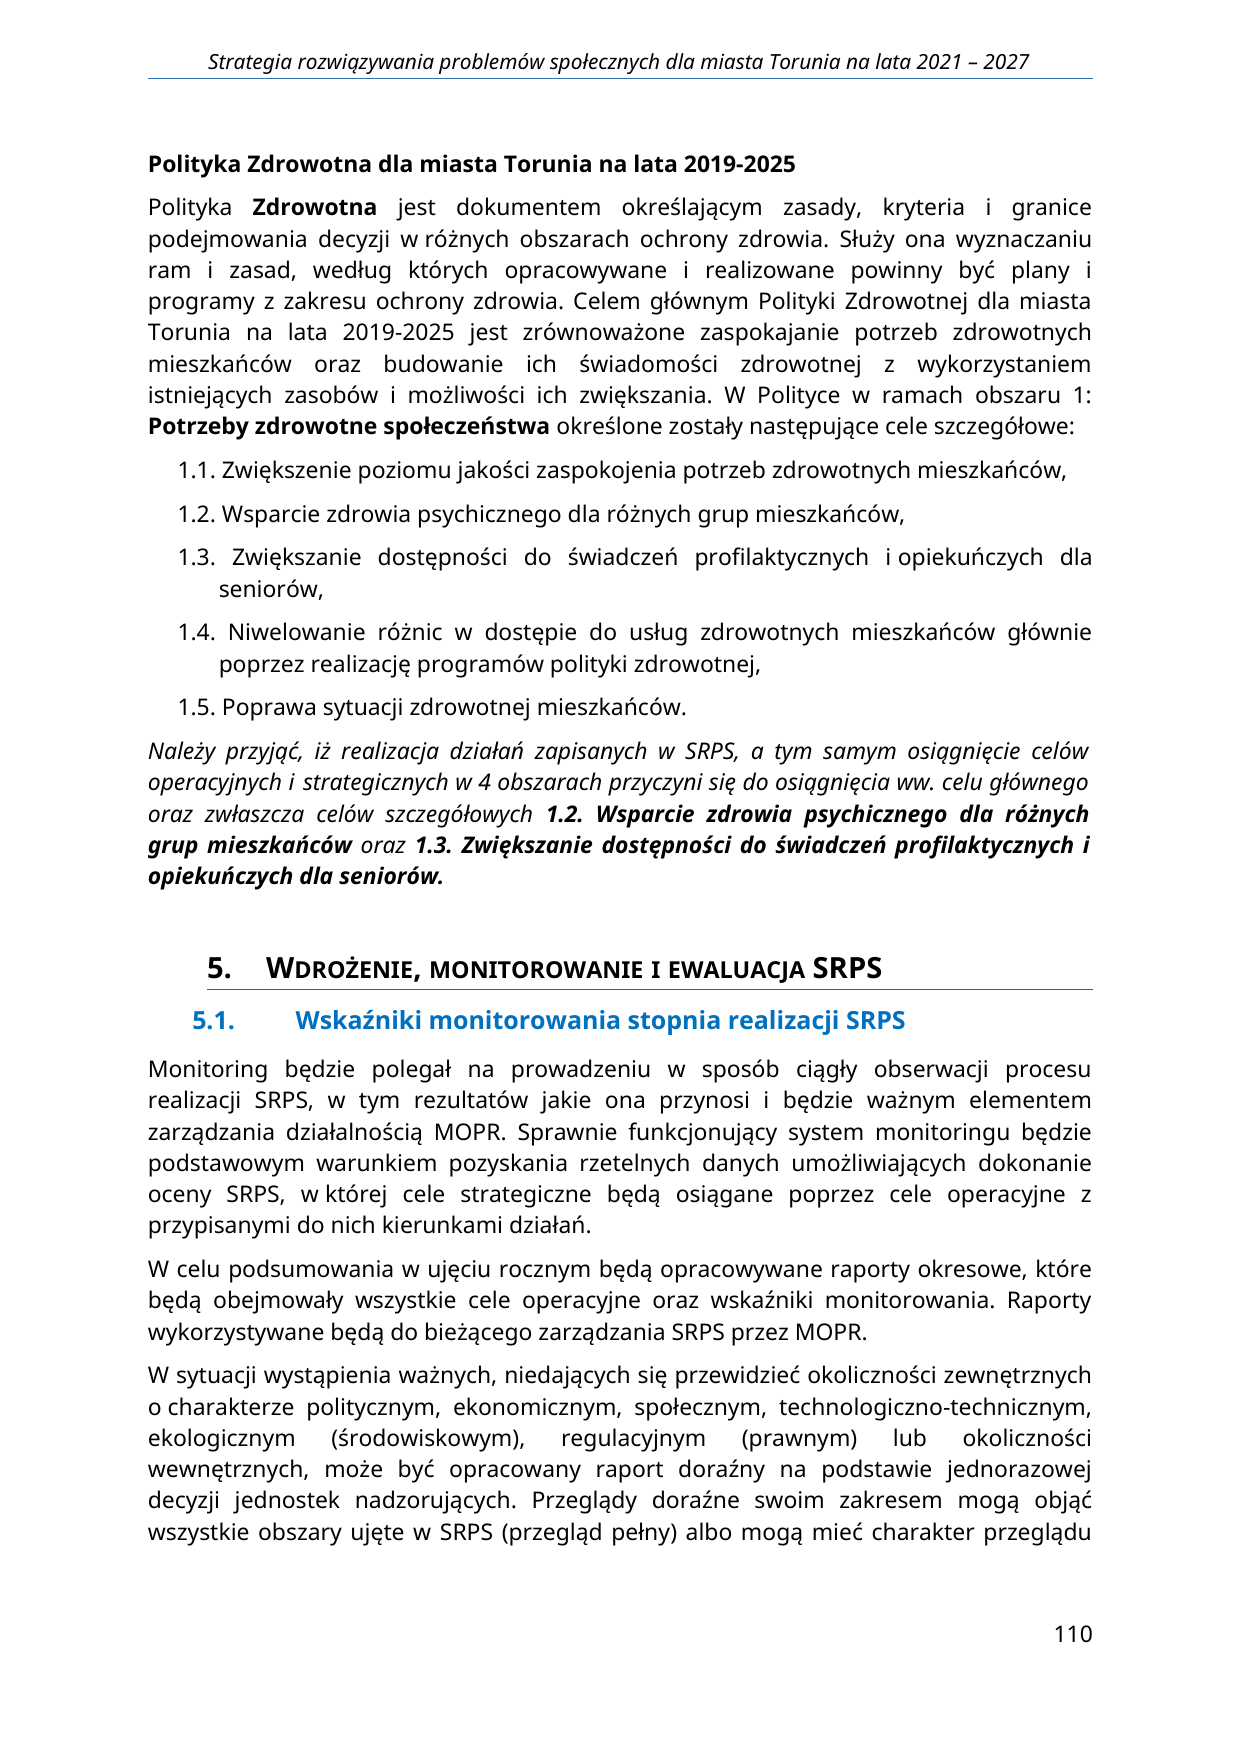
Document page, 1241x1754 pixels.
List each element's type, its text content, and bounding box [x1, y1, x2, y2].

text Polityka Zdrowotna dla miasta Torunia na lata 2019-2025 [148, 148, 1093, 179]
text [148, 1359, 1093, 1547]
text 1.5. Poprawa sytuacji zdrowotnej mieszkańców. [177, 691, 1093, 723]
text Monitoring będzie polegał na prowadzeniu w sposób ciągły obserwacji procesu realizacji SRPS, w tym rezultatów jakie ona przynosi i będzie ważnym elementem zarządzania działalnością MOPR. Sprawnie funkcjonujący system monitoringu będzie podstawowym warunkiem pozyskania rzetelnych danych umożliwiających dokonanie oceny SRPS, w której cele strategiczne będą osiągane poprzez cele operacyjne z przypisanymi do nich kierunkami działań. [148, 1053, 1093, 1241]
text 1.2. Wsparcie zdrowia psychicznego dla różnych grup mieszkańców, [177, 498, 1093, 529]
text 1.1. Zwiększenie poziomu jakości zaspokojenia potrzeb zdrowotnych mieszkańców, [177, 454, 1093, 485]
text Wdrożenie, monitorowanie i ewaluacja SRPS [207, 948, 1093, 989]
text Polityka Zdrowotna jest dokumentem określającym zasady, kryteria i granice podejmowania decyzji w różnych obszarach ochrony zdrowia. Służy ona wyznaczaniu ram i zasad, według których opracowywane i realizowane powinny być plany i programy z zakresu ochrony zdrowia. Celem głównym Polityki Zdrowotnej dla miasta Torunia na lata 2019-2025 jest zrównoważone zaspokajanie potrzeb zdrowotnych mieszkańców oraz budowanie ich świadomości zdrowotnej z wykorzystaniem istniejących zasobów i możliwości ich zwiększania. W Polityce w ramach obszaru 1: Potrzeby zdrowotne społeczeństwa określone zostały następujące cele szczegółowe: [148, 191, 1093, 441]
text 1.4. Niwelowanie różnic w dostępie do usług zdrowotnych mieszkańców głównie poprzez realizację programów polityki zdrowotnej, [177, 616, 1093, 679]
text 1.3. Zwiększanie dostępności do świadczeń profilaktycznych i opiekuńczych dla seniorów, [177, 541, 1093, 604]
text W celu podsumowania w ujęciu rocznym będą opracowywane raporty okresowe, które będą obejmowały wszystkie cele operacyjne oraz wskaźniki monitorowania. Raporty wykorzystywane będą do bieżącego zarządzania SRPS przez MOPR. [148, 1253, 1093, 1347]
text Wskaźniki monitorowania stopnia realizacji SRPS [192, 1002, 1093, 1036]
text Należy przyjąć, iż realizacja działań zapisanych w SRPS, a tym samym osiągnięcie celów operacyjnych i strategicznych w 4 obszarach przyczyni się do osiągnięcia ww. celu głównego oraz zwłaszcza celów szczegółowych 1.2. Wsparcie zdrowia psychicznego dla różnych grup mieszkańców oraz 1.3. Zwiększanie dostępności do świadczeń profilaktycznych i opiekuńczych dla seniorów. [148, 735, 1093, 891]
